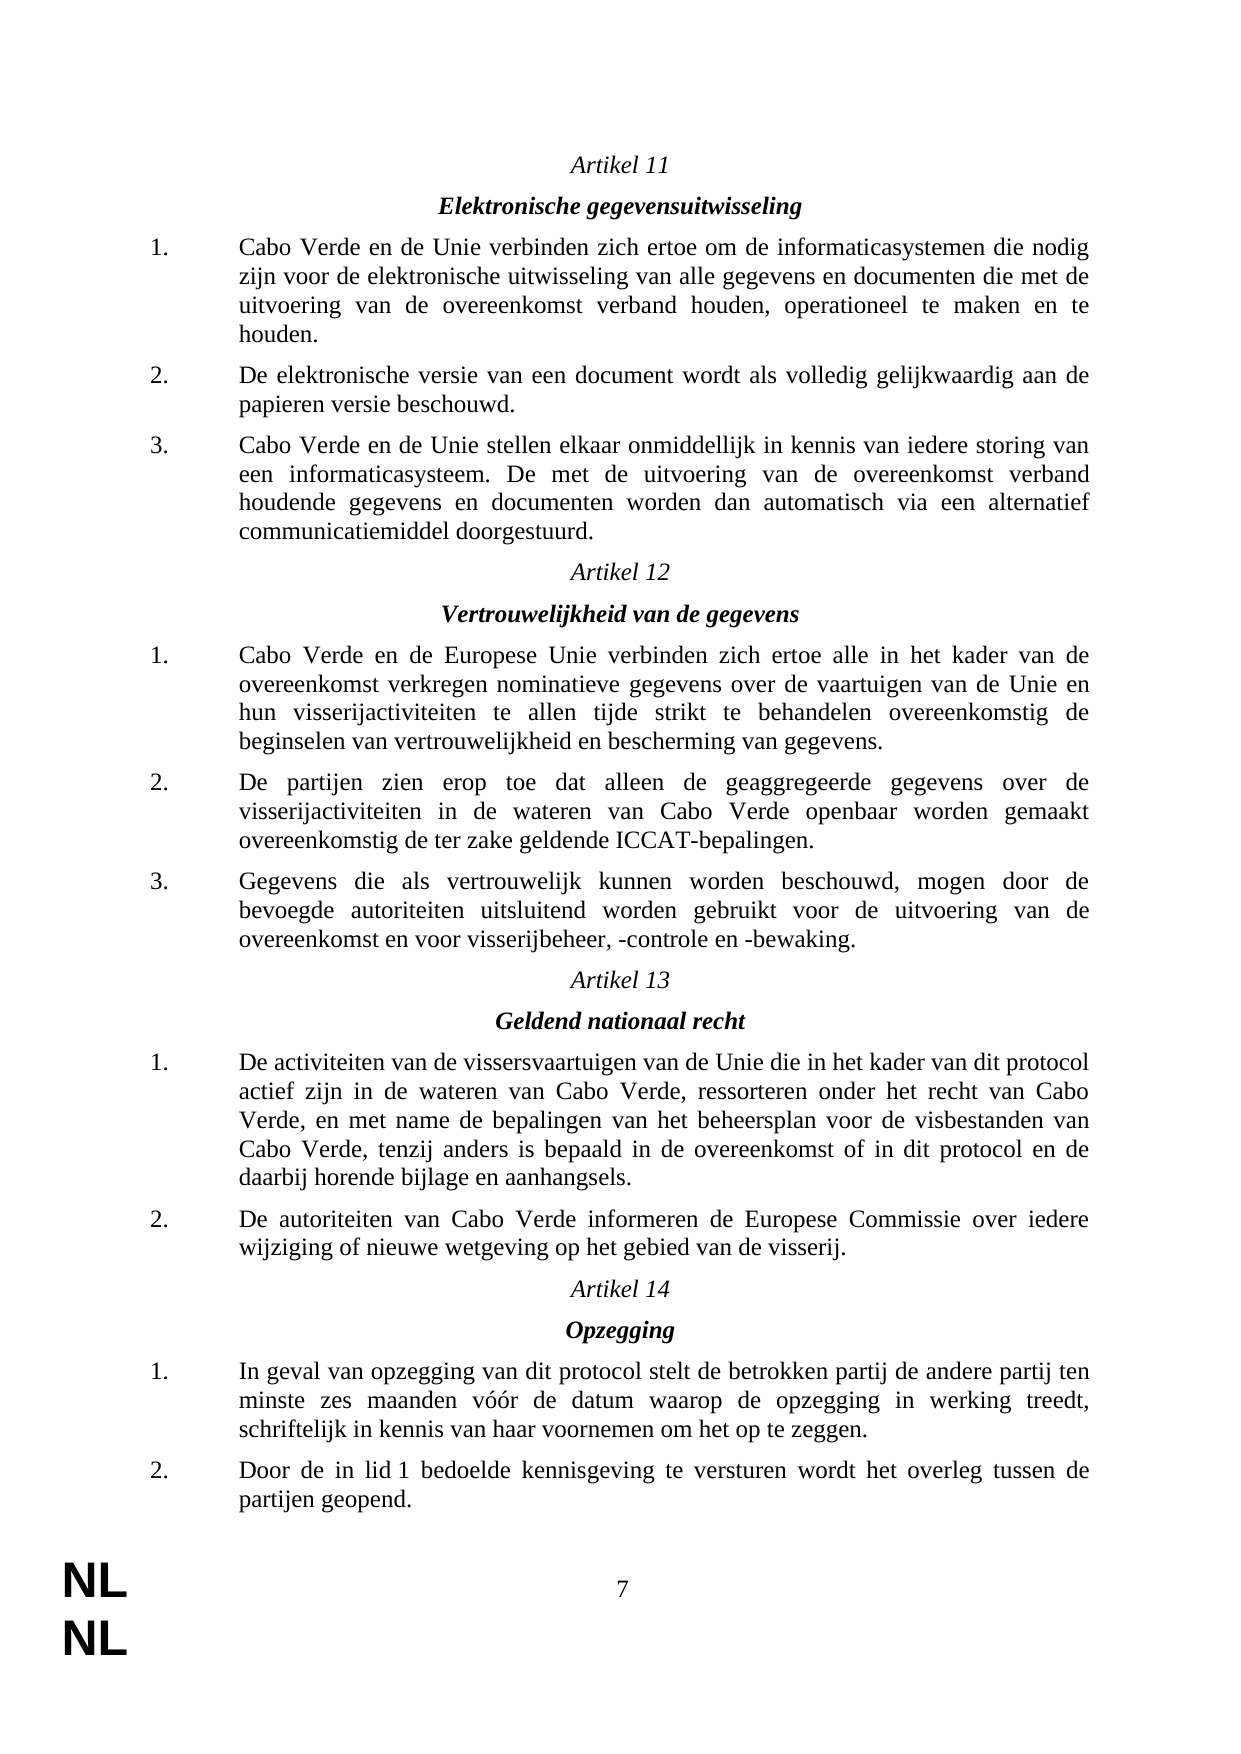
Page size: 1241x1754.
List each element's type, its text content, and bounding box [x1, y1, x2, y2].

list Cabo Verde en de Unie verbinden zich ertoe om de informaticasystemen die nodig zijn voor de elektronische uitwisseling van alle gegevens en documenten die met de uitvoering van de overeenkomst verband houden, operationeel te maken en te houden. [150, 232, 1090, 347]
list De activiteiten van de vissersvaartuigen van de Unie die in het kader van dit protocol actief zijn in de wateren van Cabo Verde, ressorteren onder het recht van Cabo Verde, en met name de bepalingen van het beheersplan voor de visbestanden van Cabo Verde, tenzij anders is bepaald in de overeenkomst of in dit protocol en de daarbij horende bijlage en aanhangsels. [150, 1047, 1090, 1191]
list In geval van opzegging van dit protocol stelt de betrokken partij de andere partij ten minste zes maanden vóór de datum waarop de opzegging in werking treedt, schriftelijk in kennis van haar voornemen om het op te zeggen. [150, 1356, 1090, 1442]
text Opzegging [150, 1315, 1090, 1344]
text Cabo Verde en de Unie stellen elkaar onmiddellijk in kennis van iedere storing van een informaticasysteem. De met de uitvoering van de overeenkomst verband houdende gegevens en documenten worden dan automatisch via een alternatief communicatiemiddel doorgestuurd. [150, 430, 1090, 545]
list Gegevens die als vertrouwelijk kunnen worden beschouwd, mogen door de bevoegde autoriteiten uitsluitend worden gebruikt voor de uitvoering van de overeenkomst en voor visserijbeheer, -controle en -bewaking. [150, 866, 1090, 952]
list Cabo Verde en de Europese Unie verbinden zich ertoe alle in het kader van de overeenkomst verkregen nominatieve gegevens over de vaartuigen van de Unie en hun visserijactiviteiten te allen tijde strikt te behandelen overeenkomstig de beginselen van vertrouwelijkheid en bescherming van gegevens. [150, 640, 1090, 755]
text De elektronische versie van een document wordt als volledig gelijkwaardig aan de papieren versie beschouwd. [150, 360, 1090, 417]
text Geldend nationaal recht [150, 1006, 1090, 1035]
text Artikel 12 [150, 557, 1090, 586]
list Door de in lid 1 bedoelde kennisgeving te versturen wordt het overleg tussen de partijen geopend. [150, 1455, 1090, 1512]
text Artikel 14 [150, 1274, 1090, 1302]
list De autoriteiten van Cabo Verde informeren de Europese Commissie over iedere wijziging of nieuwe wetgeving op het gebied van de visserij. [150, 1204, 1090, 1261]
list De partijen zien erop toe dat alleen de geaggregeerde gegevens over de visserijactiviteiten in de wateren van Cabo Verde openbaar worden gemaakt overeenkomstig de ter zake geldende ICCAT-bepalingen. [150, 767, 1090, 854]
text Elektronische gegevensuitwisseling [150, 191, 1090, 220]
text Vertrouwelijkheid van de gegevens [150, 599, 1090, 627]
text Artikel 11 [150, 150, 1090, 179]
text Artikel 13 [150, 965, 1090, 994]
